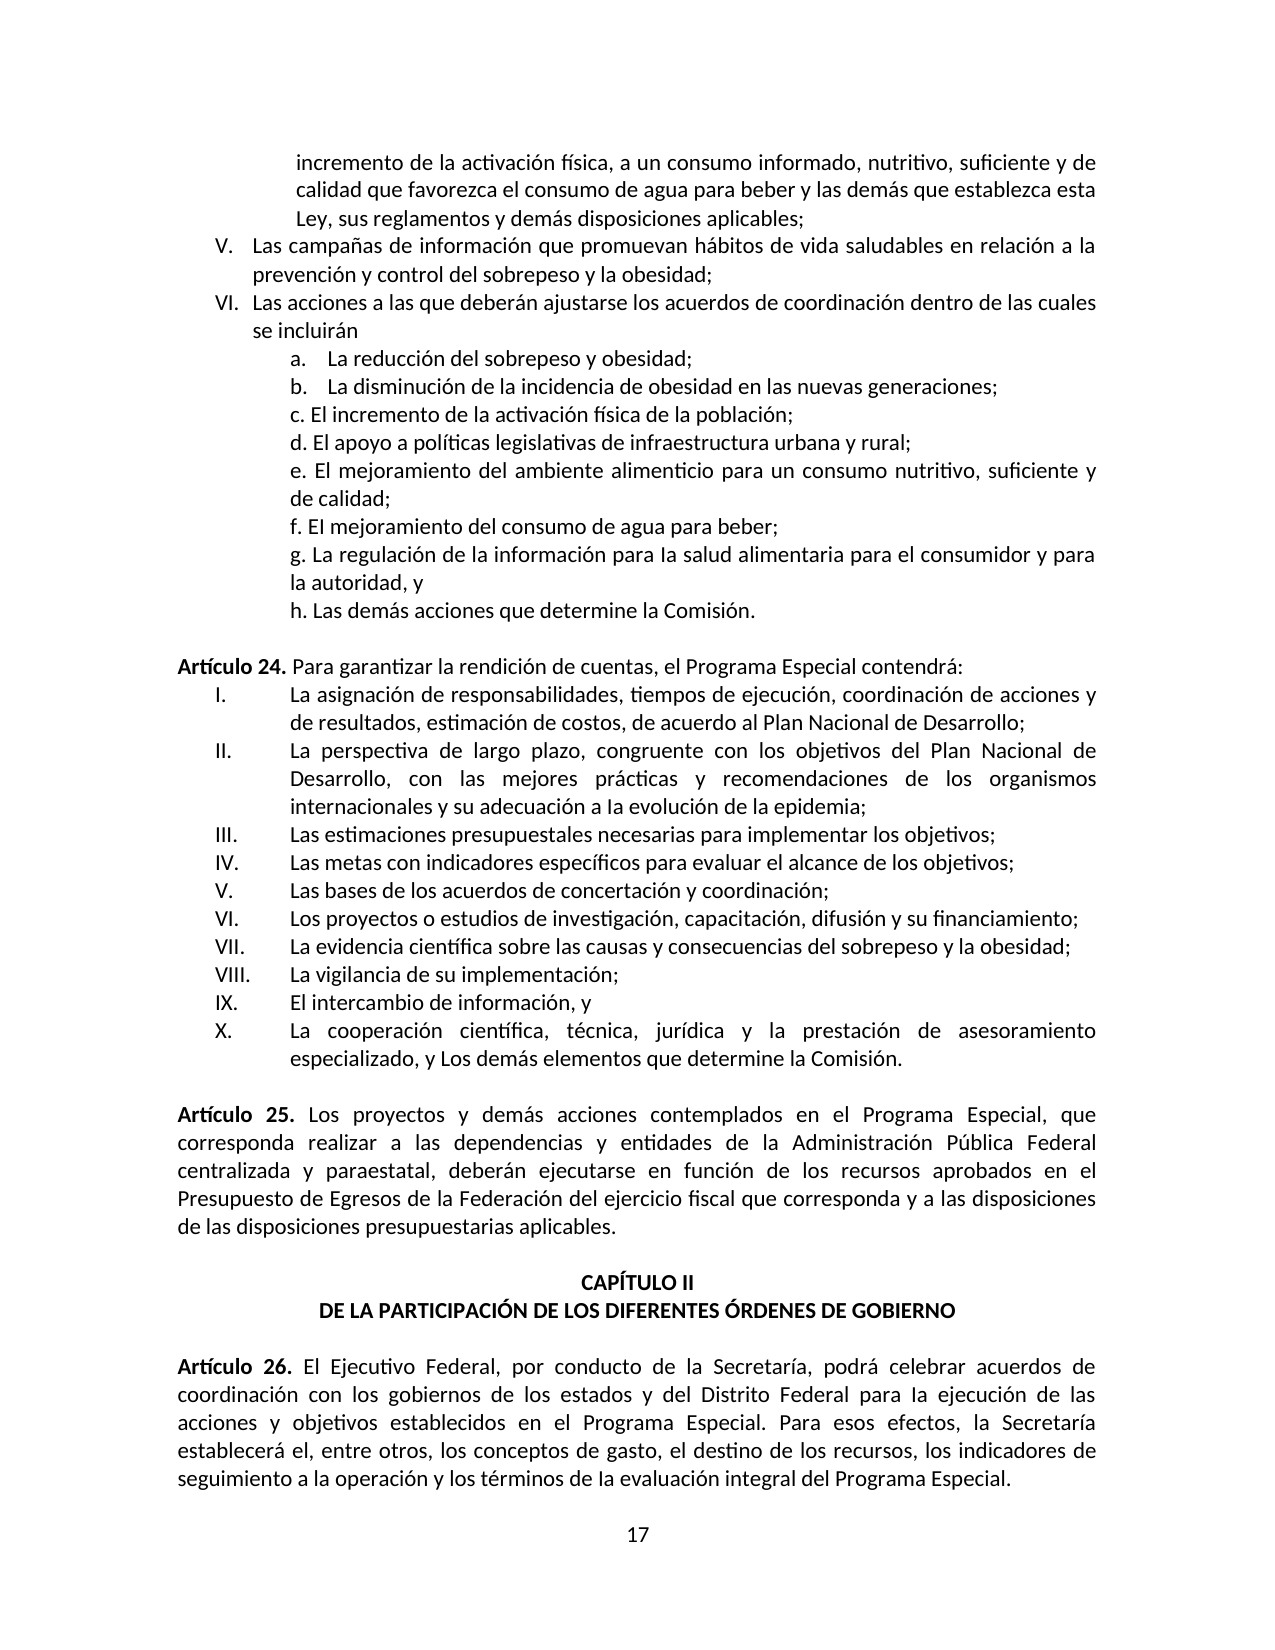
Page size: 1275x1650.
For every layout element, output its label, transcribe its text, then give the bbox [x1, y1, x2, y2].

text f. EI mejoramiento del consumo de agua para beber; [290, 512, 1098, 540]
text CAPÍTULO II [177, 1268, 1098, 1296]
list La disminución de la incidencia de obesidad en las nuevas generaciones; [290, 372, 1098, 400]
text Artículo 25. Los proyectos y demás acciones contemplados en el Programa Especial, que corresponda realizar a las dependencias y entidades de la Administración Pública Federal centralizada y paraestatal, deberán ejecutarse en función de los recursos aprobados en el Presupuesto de Egresos de la Federación del ejercicio fiscal que corresponda y a las disposiciones de las disposiciones presupuestarias aplicables. [177, 1100, 1098, 1240]
list La perspectiva de largo plazo, congruente con los objetivos del Plan Nacional de Desarrollo, con las mejores prácticas y recomendaciones de los organismos internacionales y su adecuación a Ia evolución de la epidemia; [215, 736, 1098, 820]
list La vigilancia de su implementación; [215, 960, 1098, 988]
list Los proyectos o estudios de investigación, capacitación, difusión y su financiamiento; [215, 904, 1098, 932]
text c. El incremento de la activación física de la población; [290, 400, 1098, 428]
list Las estimaciones presupuestales necesarias para implementar los objetivos; [215, 820, 1098, 848]
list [221, 148, 1098, 232]
text e. El mejoramiento del ambiente alimenticio para un consumo nutritivo, suficiente y de calidad; [290, 456, 1098, 512]
list La asignación de responsabilidades, tiempos de ejecución, coordinación de acciones y de resultados, estimación de costos, de acuerdo al Plan Nacional de Desarrollo; [215, 680, 1098, 736]
list Las metas con indicadores específicos para evaluar el alcance de los objetivos; [215, 848, 1098, 876]
list Las campañas de información que promuevan hábitos de vida saludables en relación a la prevención y control del sobrepeso y la obesidad; [215, 232, 1098, 288]
list La evidencia científica sobre las causas y consecuencias del sobrepeso y la obesidad; [215, 932, 1098, 960]
list La cooperación científica, técnica, jurídica y la prestación de asesoramiento especializado, y Los demás elementos que determine la Comisión. [215, 1016, 1098, 1072]
text d. El apoyo a políticas legislativas de infraestructura urbana y rural; [290, 428, 1098, 456]
list La reducción del sobrepeso y obesidad; [290, 344, 1098, 372]
text DE LA PARTICIPACIÓN DE LOS DIFERENTES ÓRDENES DE GOBIERNO [177, 1296, 1098, 1324]
text g. La regulación de la información para Ia salud alimentaria para el consumidor y para la autoridad, y [290, 540, 1098, 596]
text Artículo 26. El Ejecutivo Federal, por conducto de la Secretaría, podrá celebrar acuerdos de coordinación con los gobiernos de los estados y del Distrito Federal para Ia ejecución de las acciones y objetivos establecidos en el Programa Especial. Para esos efectos, la Secretaría establecerá el, entre otros, los conceptos de gasto, el destino de los recursos, los indicadores de seguimiento a la operación y los términos de Ia evaluación integral del Programa Especial. [177, 1352, 1098, 1493]
text h. Las demás acciones que determine la Comisión. [290, 596, 1098, 624]
list Las acciones a las que deberán ajustarse los acuerdos de coordinación dentro de las cuales se incluirán [215, 288, 1098, 344]
list El intercambio de información, y [215, 988, 1098, 1016]
text Artículo 24. Para garantizar la rendición de cuentas, el Programa Especial contendrá: [177, 652, 1098, 680]
list Las bases de los acuerdos de concertación y coordinación; [215, 876, 1098, 904]
